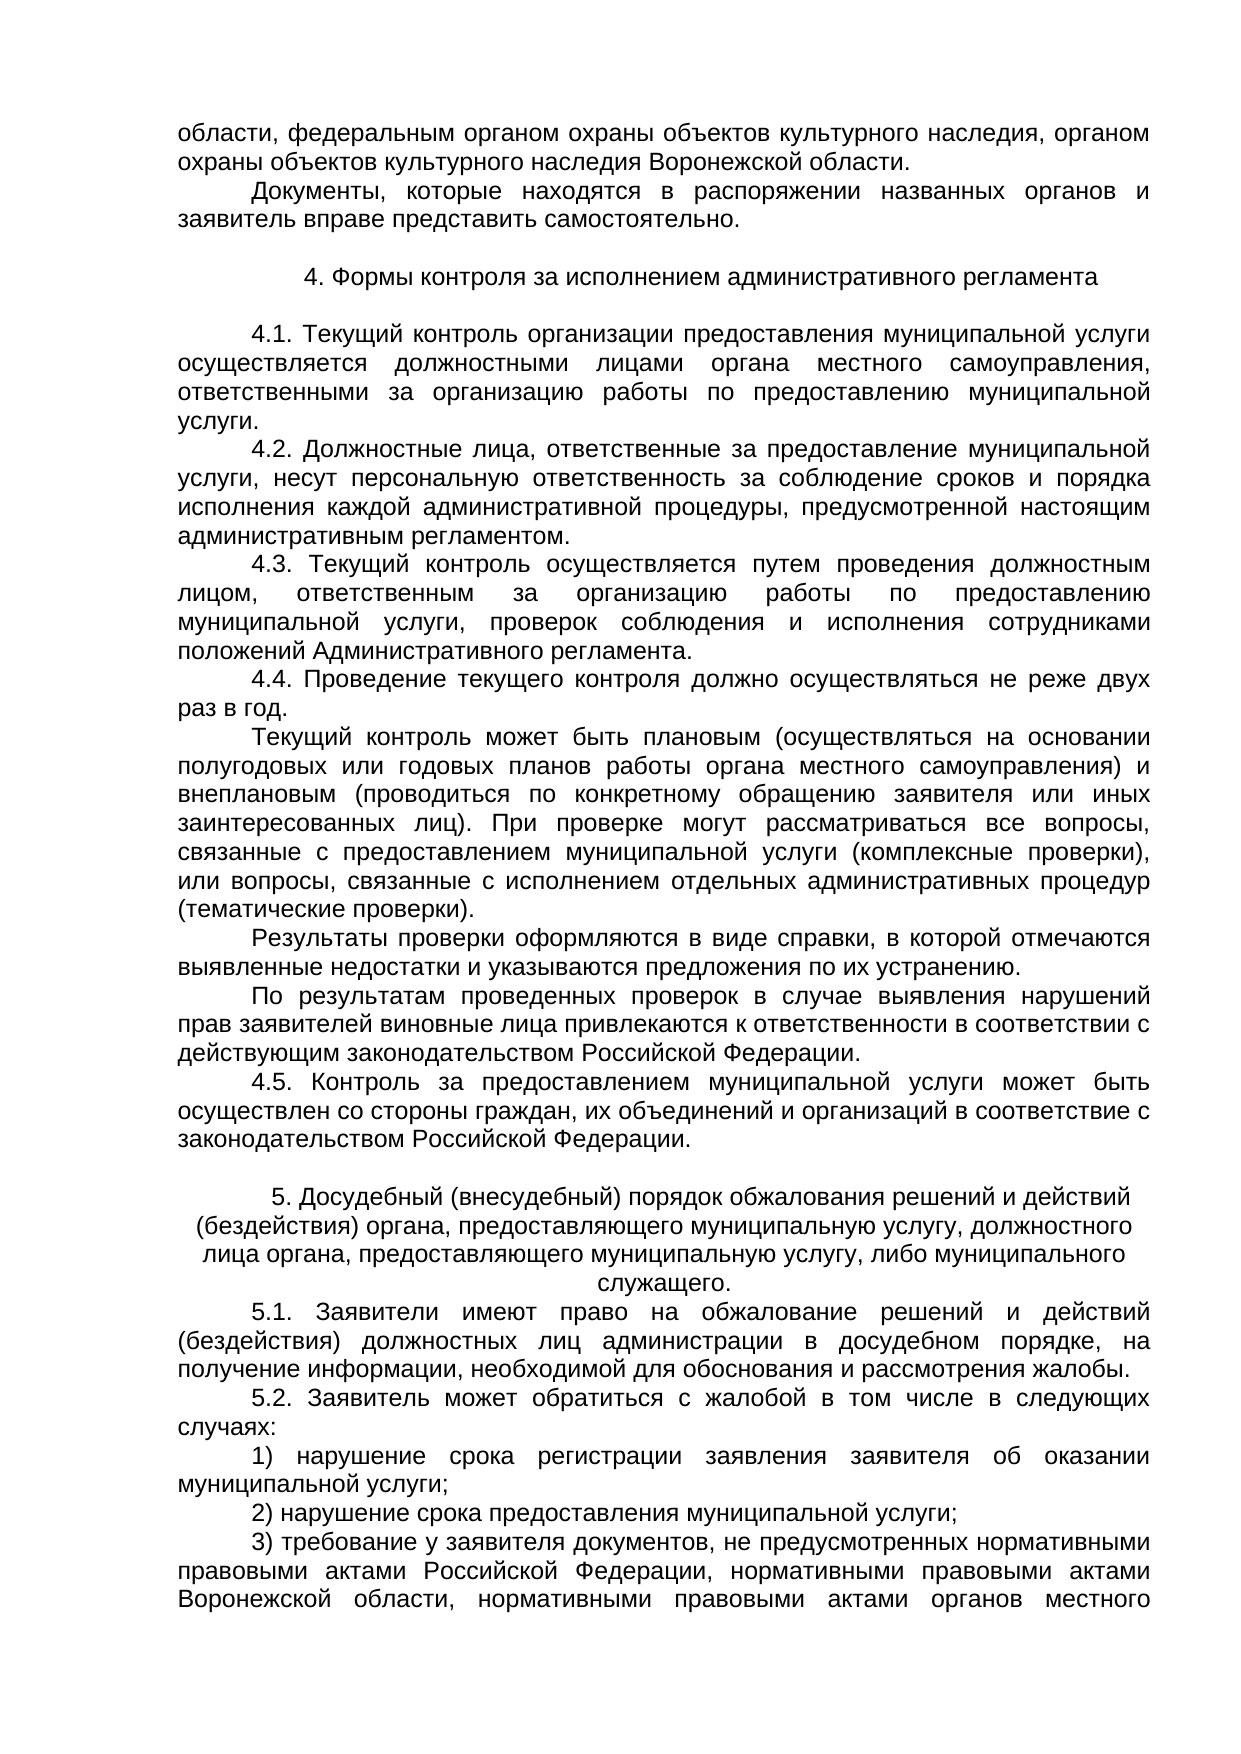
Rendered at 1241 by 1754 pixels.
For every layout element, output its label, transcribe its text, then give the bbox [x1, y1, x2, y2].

text 4.4. Проведение текущего контроля должно осуществляться не реже двух раз в год. [177, 664, 1152, 722]
text 4.2. Должностные лица, ответственные за предоставление муниципальной услуги, несут персональную ответственность за соблюдение сроков и порядка исполнения каждой административной процедуры, предусмотренной настоящим административным регламентом. [177, 434, 1152, 549]
text 4. Формы контроля за исполнением административного регламента [177, 262, 1152, 291]
text 4.1. Текущий контроль организации предоставления муниципальной услуги осуществляется должностными лицами органа местного самоуправления, ответственными за организацию работы по предоставлению муниципальной услуги. [177, 319, 1152, 434]
text Текущий контроль может быть плановым (осуществляться на основании полугодовых или годовых планов работы органа местного самоуправления) и внеплановым (проводиться по конкретному обращению заявителя или иных заинтересованных лиц). При проверке могут рассматриваться все вопросы, связанные с предоставлением муниципальной услуги (комплексные проверки), или вопросы, связанные с исполнением отдельных административных процедур (тематические проверки). [177, 722, 1152, 923]
text 5.2. Заявитель может обратиться с жалобой в том числе в следующих случаях: [177, 1383, 1152, 1441]
text 4.5. Контроль за предоставлением муниципальной услуги может быть осуществлен со стороны граждан, их объединений и организаций в соответствие с законодательством Российской Федерации. [177, 1067, 1152, 1153]
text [177, 118, 1151, 176]
text 5.1. Заявители имеют право на обжалование решений и действий (бездействия) должностных лиц администрации в досудебном порядке, на получение информации, необходимой для обоснования и рассмотрения жалобы. [177, 1297, 1152, 1383]
text Результаты проверки оформляются в виде справки, в которой отмечаются выявленные недостатки и указываются предложения по их устранению. [177, 923, 1152, 981]
text 4.3. Текущий контроль осуществляется путем проведения должностным лицом, ответственным за организацию работы по предоставлению муниципальной услуги, проверок соблюдения и исполнения сотрудниками положений Административного регламента. [177, 549, 1152, 664]
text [177, 1527, 1152, 1613]
text По результатам проведенных проверок в случае выявления нарушений прав заявителей виновные лица привлекаются к ответственности в соответствии с действующим законодательством Российской Федерации. [177, 981, 1152, 1067]
text Документы, которые находятся в распоряжении названных органов и заявитель вправе представить самостоятельно. [177, 176, 1151, 233]
text 1) нарушение срока регистрации заявления заявителя об оказании муниципальной услуги; [177, 1441, 1152, 1498]
text 2) нарушение срока предоставления муниципальной услуги; [177, 1498, 1152, 1527]
text 5. Досудебный (внесудебный) порядок обжалования решений и действий (бездействия) органа, предоставляющего муниципальную услугу, должностного лица органа, предоставляющего муниципальную услугу, либо муниципального служащего. [177, 1182, 1152, 1297]
